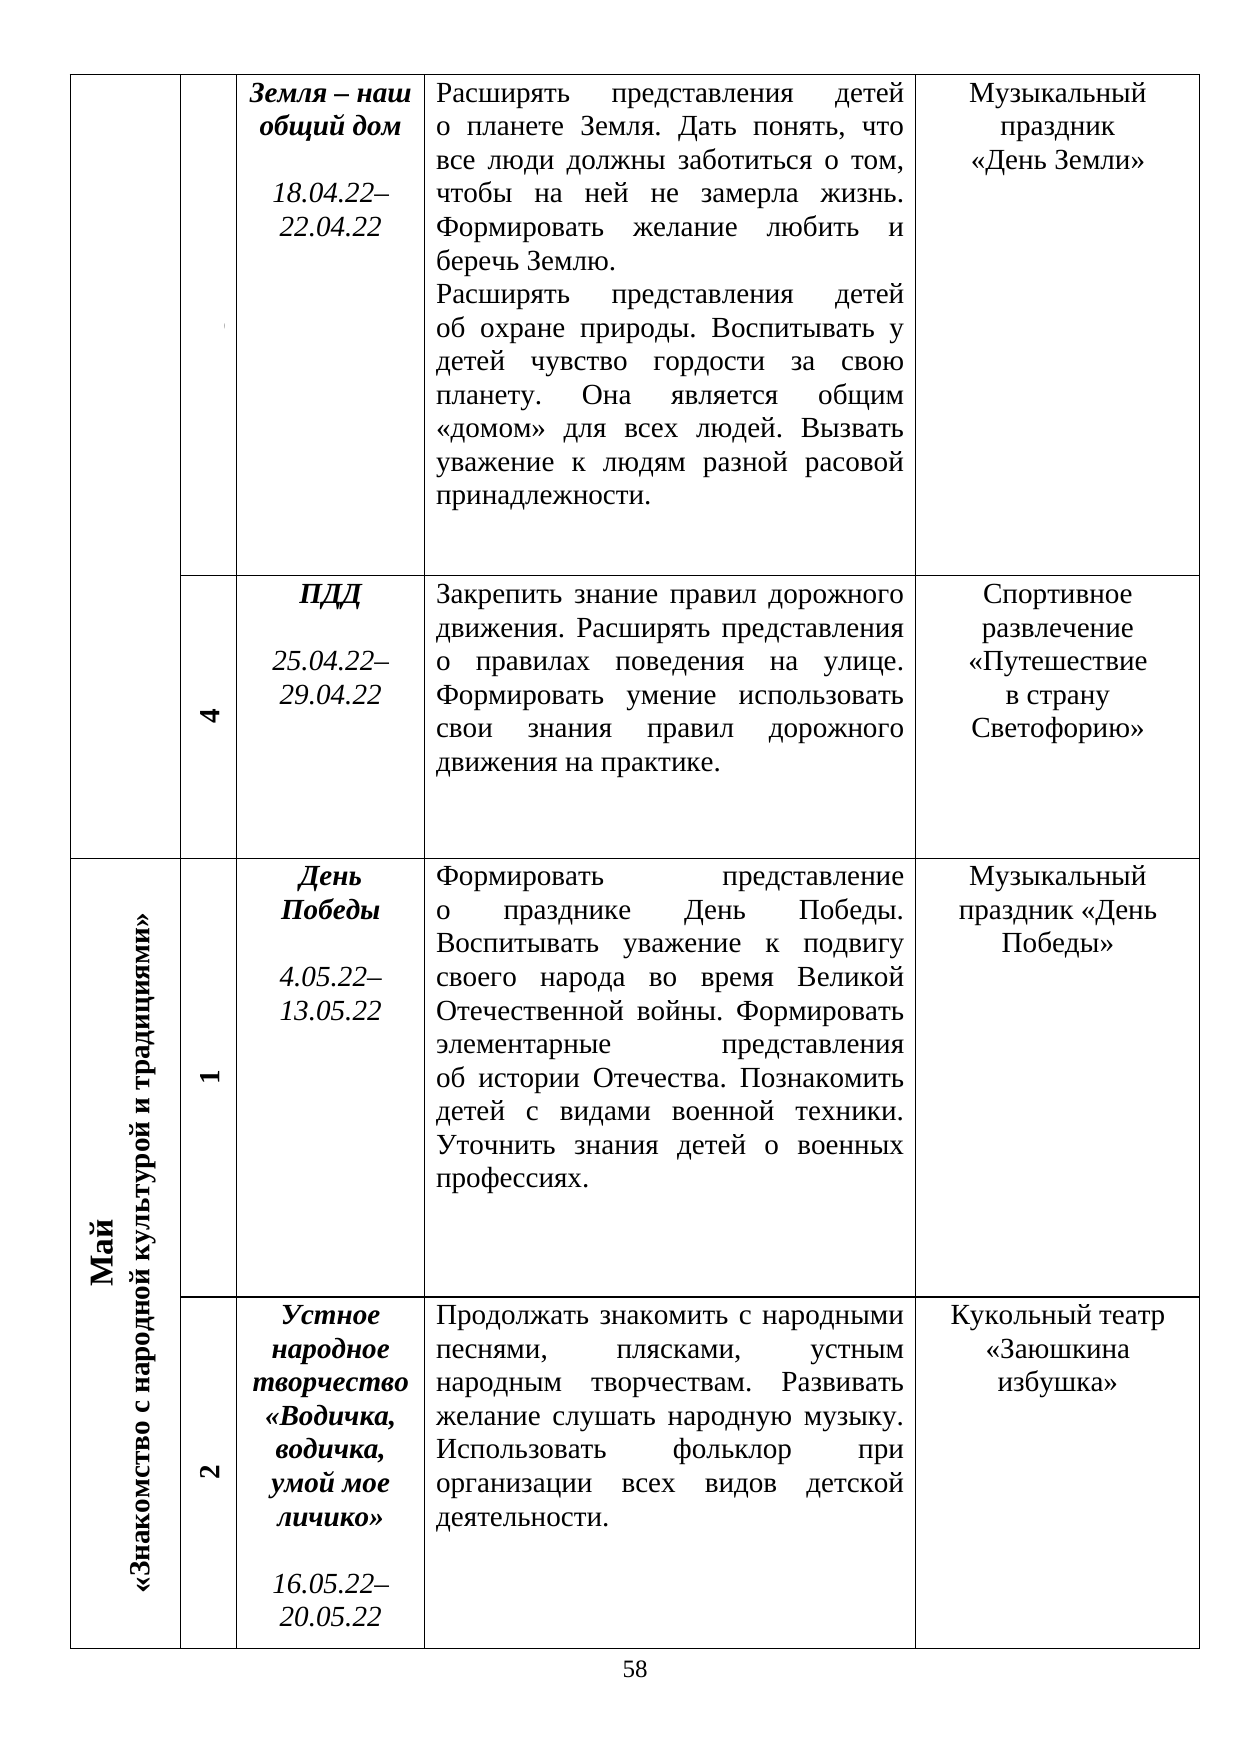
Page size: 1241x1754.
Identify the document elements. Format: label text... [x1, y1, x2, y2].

table_cell Музыкальный праздник «День Победы» [916, 859, 1199, 1296]
table_cell Расширять представления детей о планете Земля. Дать понять, что все люди должны заботиться о том, чтобы на ней не замерла жизнь. Формировать желание любить и беречь Землю. Расширять представления детей об охране природы. Воспитывать у детей чувство гордости за свою планету. Она является общим «домом» для всех людей. Вызвать уважение к людям разной расовой принадлежности. [425, 75, 915, 575]
table_cell День Победы 4.05.22–13.05.22 [237, 859, 424, 1296]
table_cell Продолжать знакомить с народными песнями, плясками, устным народным творчествам. Развивать желание слушать народную музыку. Использовать фольклор при организации всех видов детской деятельности. [425, 1298, 915, 1648]
table_cell Формировать представление о празднике День Победы. Воспитывать уважение к подвигу своего народа во время Великой Отечественной войны. Формировать элементарные представления об истории Отечества. Познакомить детей с видами военной техники. Уточнить знания детей о военных профессиях. [425, 859, 915, 1296]
table_cell 1 [181, 859, 236, 1296]
table_cell Май «Знакомство с народной культурой и традициями» [71, 859, 180, 1648]
table_cell 4 [181, 576, 236, 857]
table_cell Кукольный театр «Заюшкина избушка» [916, 1298, 1199, 1648]
table_cell Закрепить знание правил дорожного движения. Расширять представления о правилах поведения на улице. Формировать умение использовать свои знания правил дорожного движения на практике. [425, 576, 915, 857]
table_cell 3 [181, 75, 236, 575]
table_cell 2 [181, 1298, 236, 1648]
table_cell Спортивное развлечение «Путешествие в страну Светофорию» [916, 576, 1199, 857]
table_cell ПДД 25.04.22–29.04.22 [237, 576, 424, 857]
table_cell Земля – наш общий дом 18.04.22–22.04.22 [237, 75, 424, 575]
table_cell Музыкальный праздник «День Земли» [916, 75, 1199, 575]
table_cell Устное народное творчество «Водичка, водичка, умой мое личико» 16.05.22–20.05.22 [237, 1298, 424, 1648]
